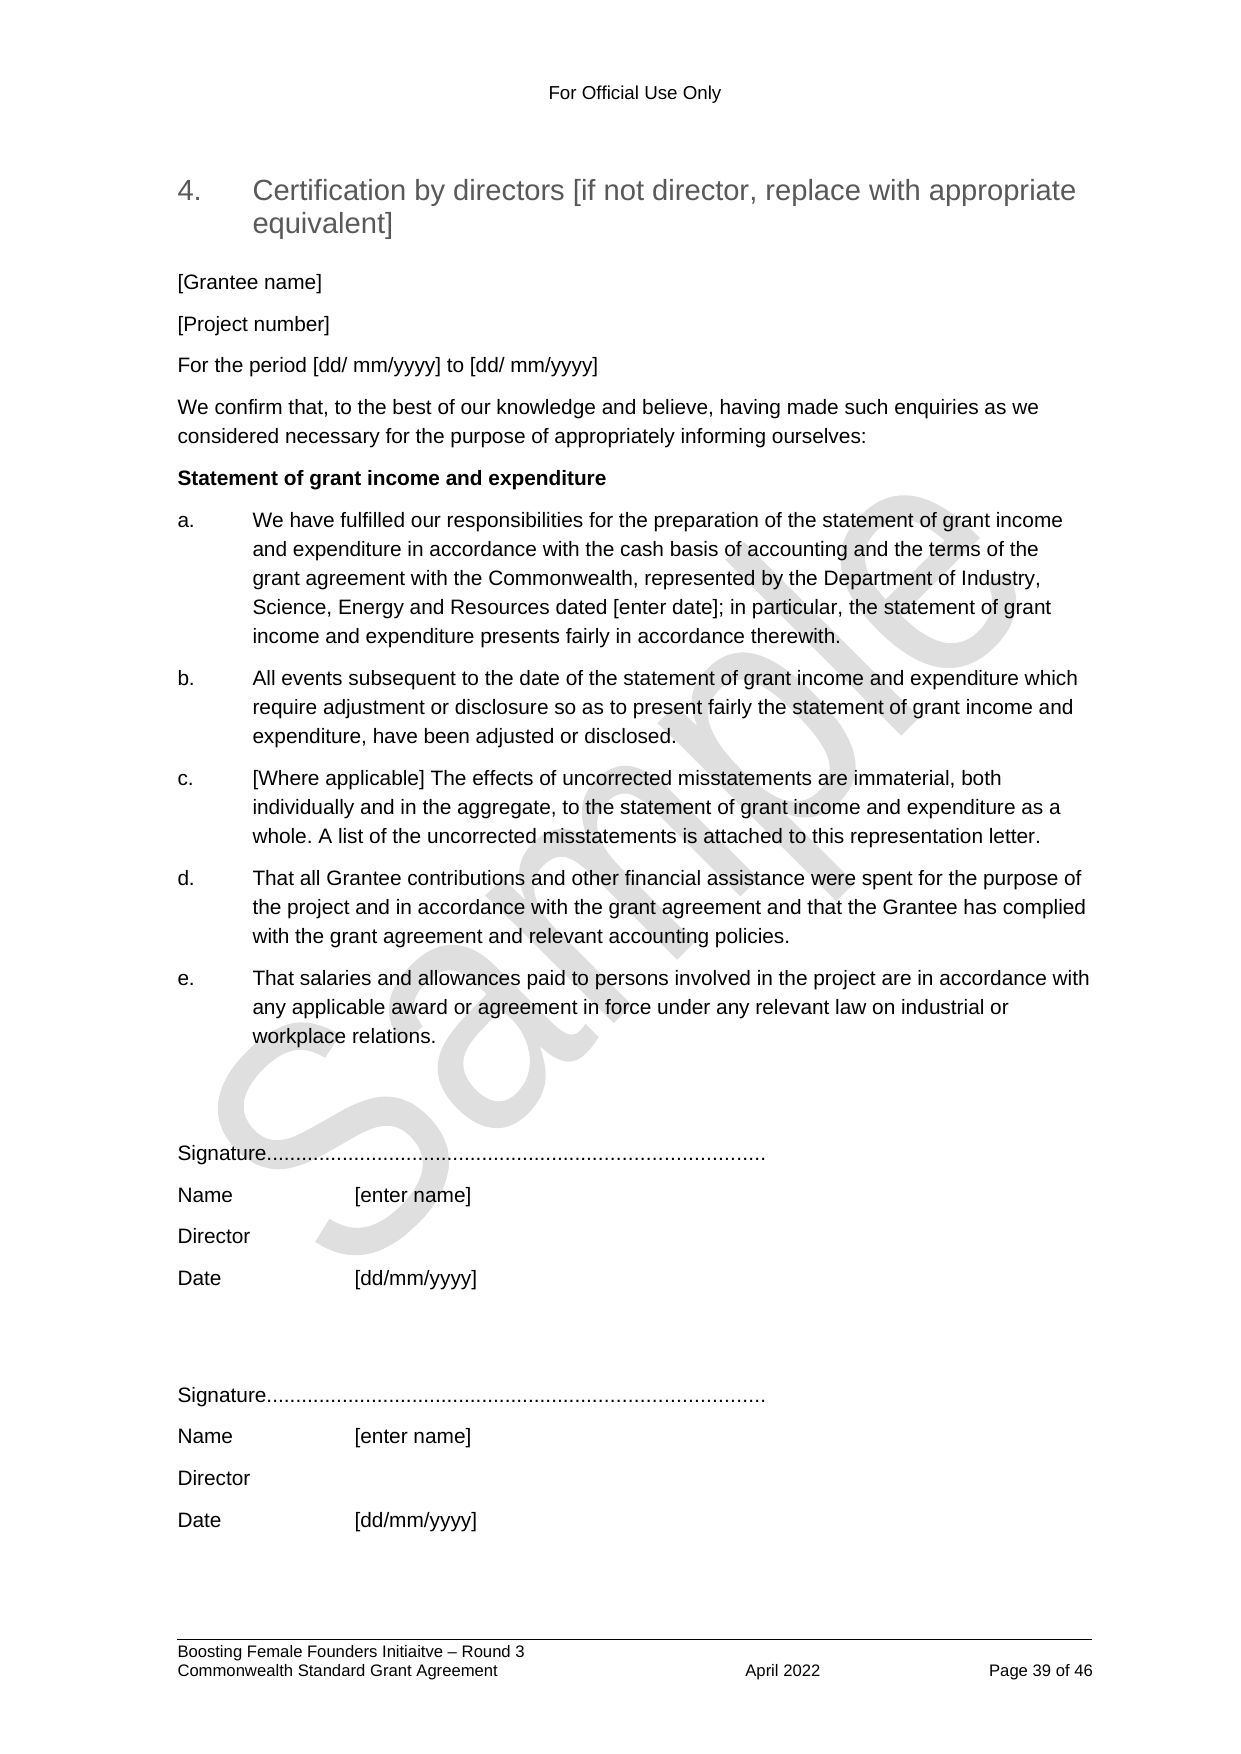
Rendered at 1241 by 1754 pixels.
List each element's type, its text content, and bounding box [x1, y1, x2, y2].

text We confirm that, to the best of our knowledge and believe, having made such enquiries as we considered necessary for the purpose of appropriately informing ourselves: [177, 390, 1092, 448]
list That all Grantee contributions and other financial assistance were spent for the purpose of the project and in accordance with the grant agreement and that the Grantee has complied with the grant agreement and relevant accounting policies. [177, 861, 1092, 948]
text Statement of grant income and expenditure [177, 461, 1092, 490]
subtitle Certification by directors [if not director, replace with appropriate equivalent] [177, 173, 1092, 240]
list That salaries and allowances paid to persons involved in the project are in accordance with any applicable award or agreement in force under any relevant law on industrial or workplace relations. [177, 961, 1092, 1048]
text Signature [177, 1136, 1092, 1165]
text For the period [dd/ mm/yyyy] to [dd/ mm/yyyy] [177, 348, 1092, 377]
text [Project number] [177, 306, 1092, 336]
text Director [177, 1219, 1092, 1248]
text Date [dd/mm/yyyy] [177, 1502, 1092, 1531]
list All events subsequent to the date of the statement of grant income and expenditure which require adjustment or disclosure so as to present fairly the statement of grant income and expenditure, have been adjusted or disclosed. [177, 661, 1092, 748]
list We have fulfilled our responsibilities for the preparation of the statement of grant income and expenditure in accordance with the cash basis of accounting and the terms of the grant agreement with the Commonwealth, represented by the Department of Industry, Science, Energy and Resources dated [enter date]; in particular, the statement of grant income and expenditure presents fairly in accordance therewith. [177, 502, 1092, 648]
list [Where applicable] The effects of uncorrected misstatements are immaterial, both individually and in the aggregate, to the statement of grant income and expenditure as a whole. A list of the uncorrected misstatements is attached to this representation letter. [177, 761, 1092, 848]
text [Grantee name] [177, 265, 1092, 294]
text Name [enter name] [177, 1419, 1092, 1448]
text Name [enter name] [177, 1177, 1092, 1206]
text Director [177, 1461, 1092, 1490]
text Signature [177, 1377, 1092, 1406]
text Date [dd/mm/yyyy] [177, 1261, 1092, 1290]
